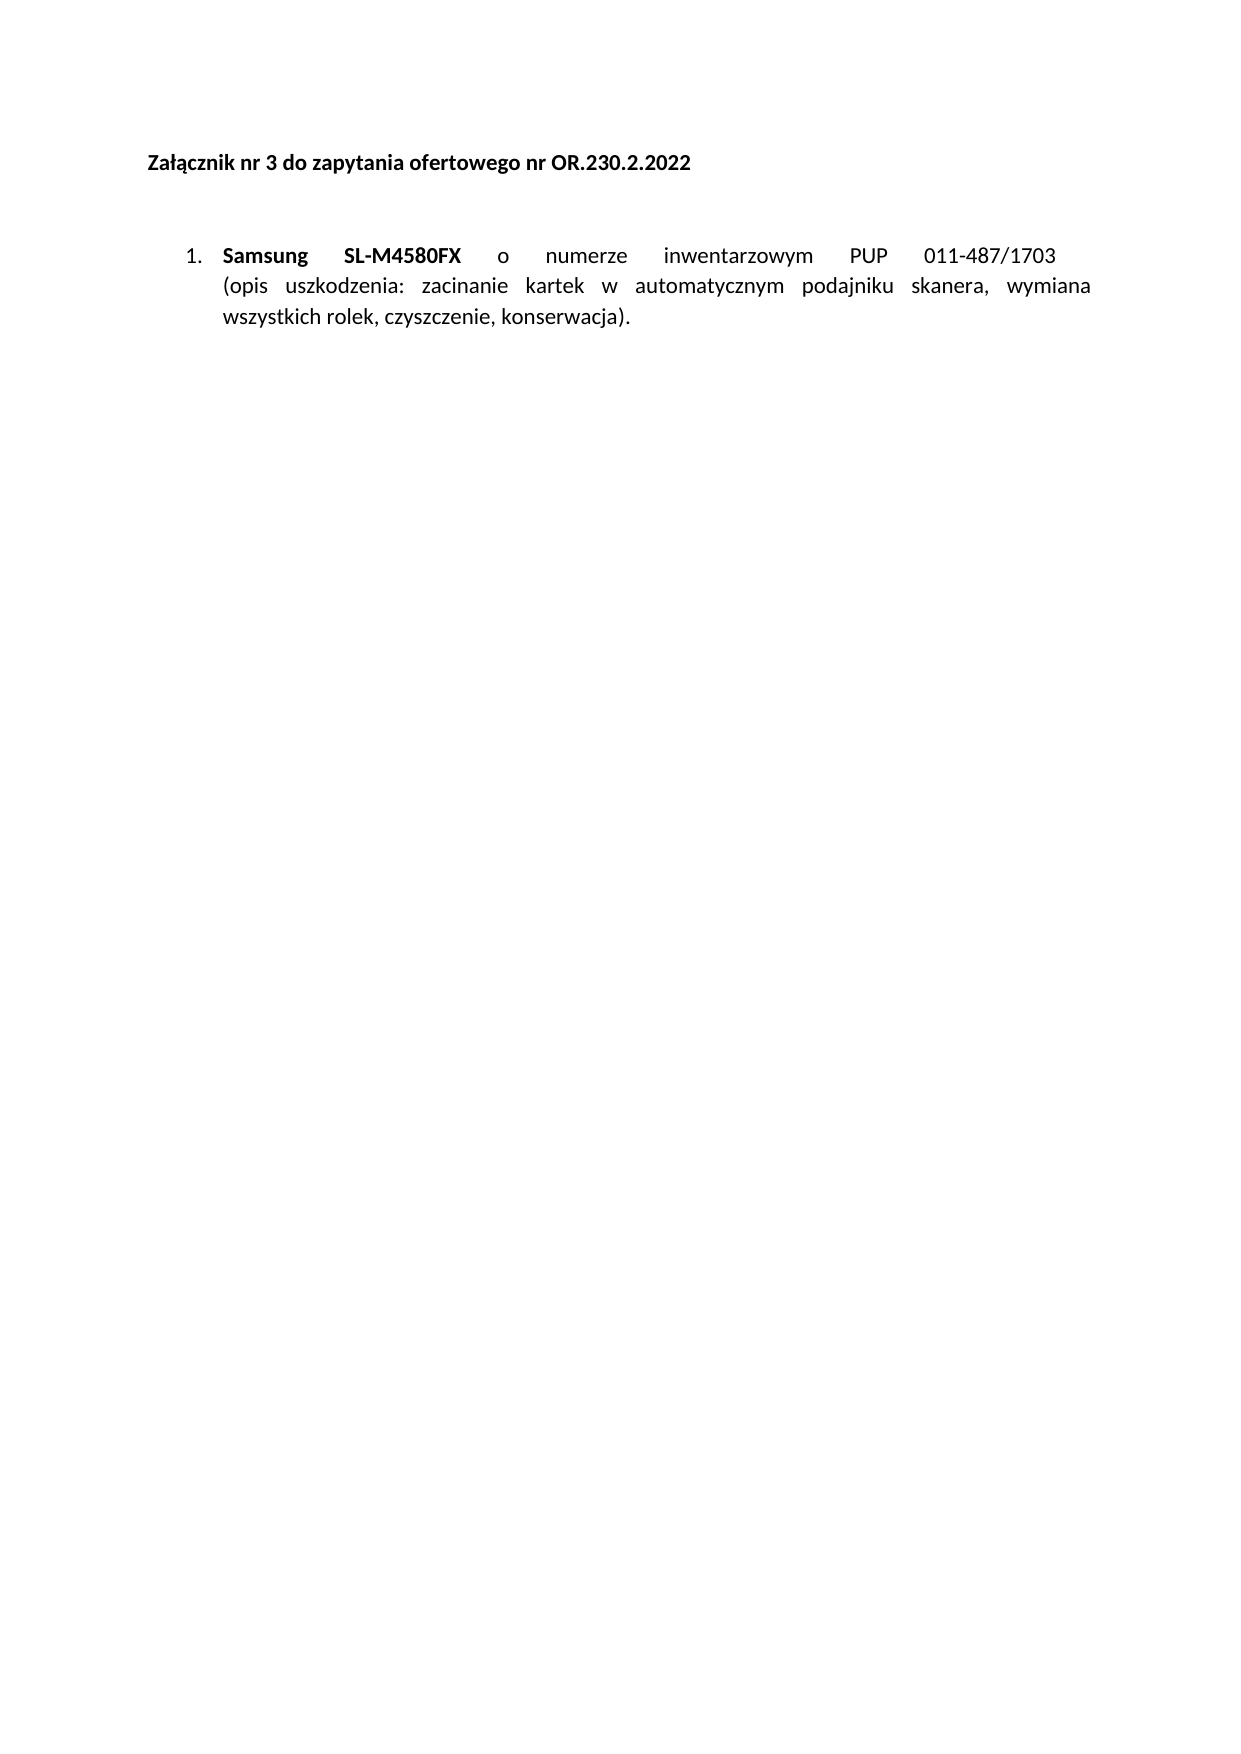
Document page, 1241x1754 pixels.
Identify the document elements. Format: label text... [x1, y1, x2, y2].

list Samsung SL-M4580FX o numerze inwentarzowym PUP 011-487/1703 (opis uszkodzenia: zacinanie kartek w automatycznym podajniku skanera, wymiana wszystkich rolek, czyszczenie, konserwacja). [185, 241, 1093, 330]
text Załącznik nr 3 do zapytania ofertowego nr OR.230.2.2022 [148, 148, 1093, 176]
